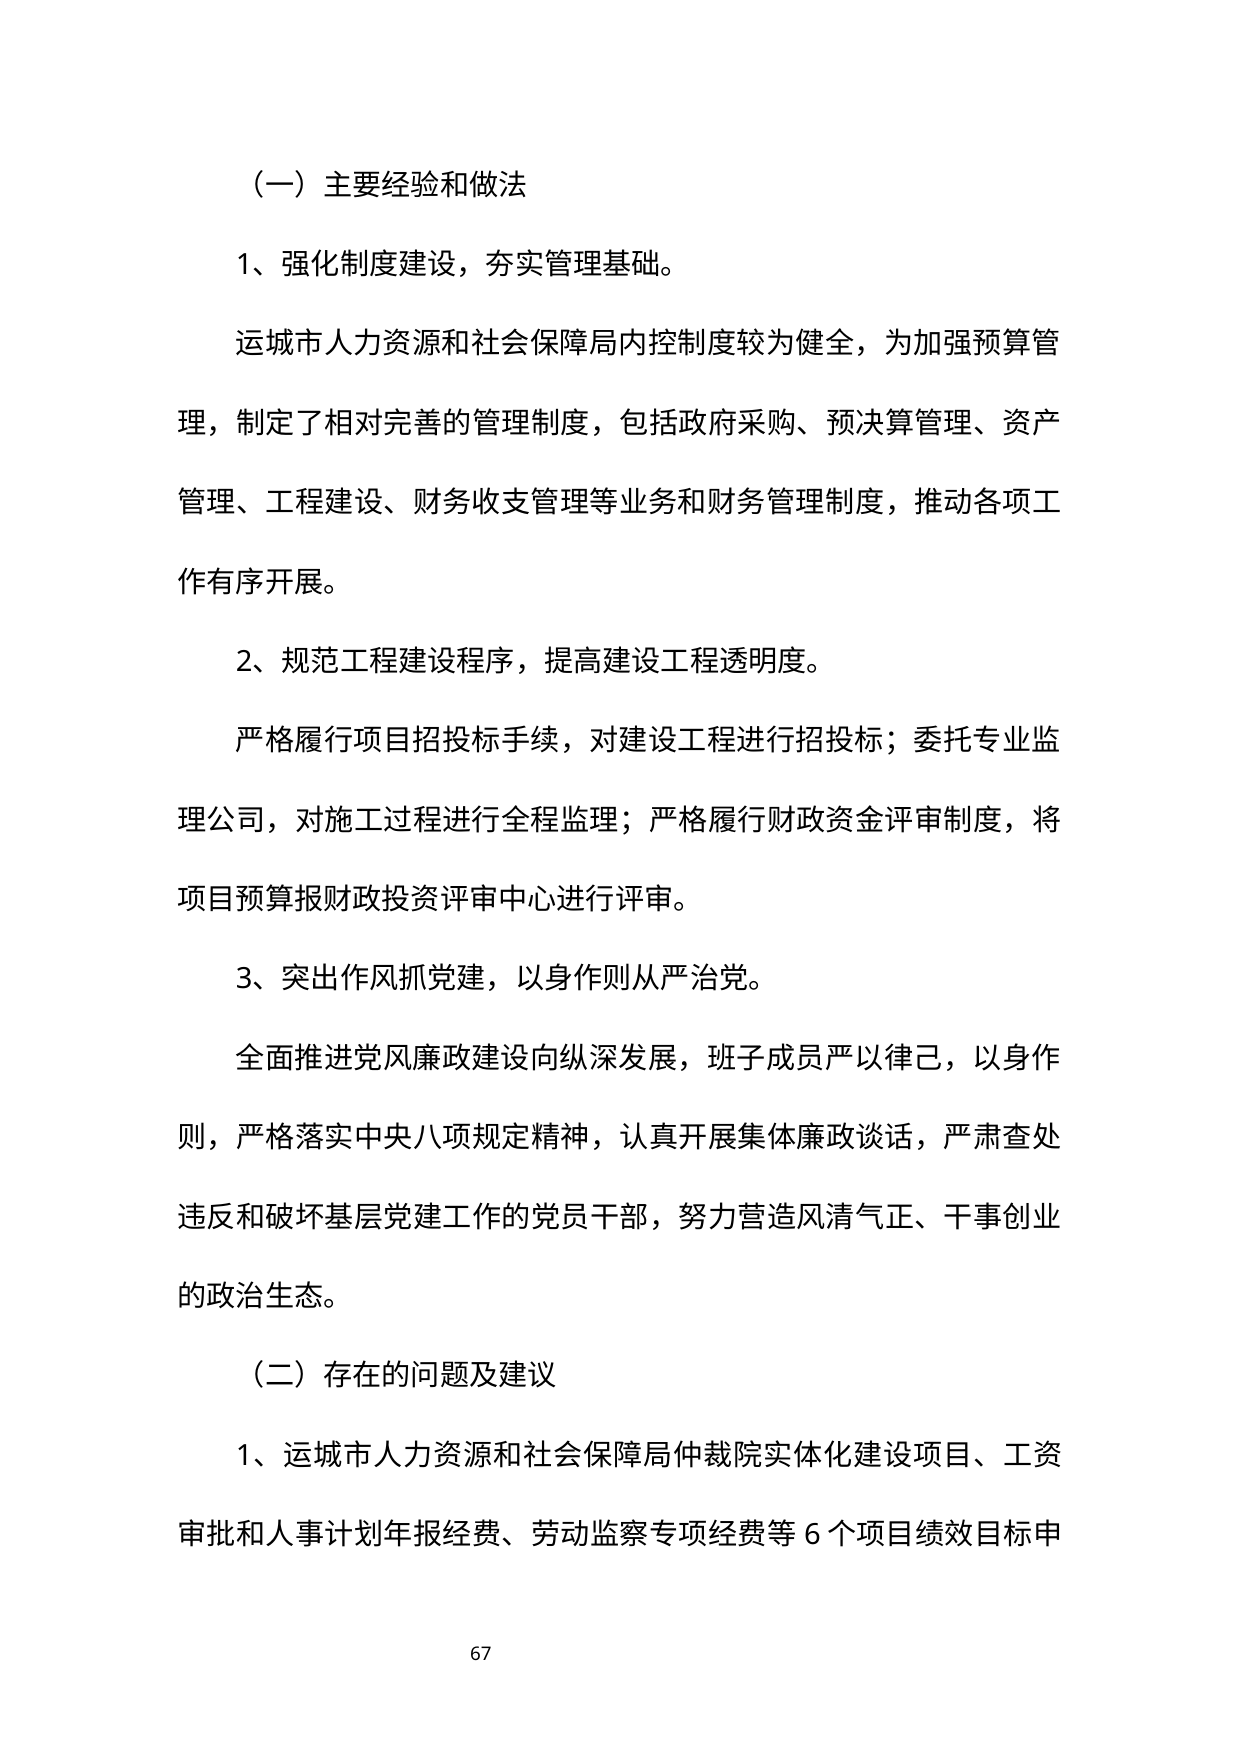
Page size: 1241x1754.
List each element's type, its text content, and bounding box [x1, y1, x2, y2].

text 1、强化制度建设，夯实管理基础。 [177, 222, 1063, 301]
text 2、规范工程建设程序，提高建设工程透明度。 [177, 619, 1063, 698]
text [177, 1413, 1063, 1571]
subtitle （一）主要经验和做法 [177, 143, 1063, 222]
text 运城市人力资源和社会保障局内控制度较为健全，为加强预算管理，制定了相对完善的管理制度，包括政府采购、预决算管理、资产管理、工程建设、财务收支管理等业务和财务管理制度，推动各项工作有序开展。 [177, 301, 1063, 619]
text 3、突出作风抓党建，以身作则从严治党。 [177, 936, 1063, 1016]
text 严格履行项目招投标手续，对建设工程进行招投标；委托专业监理公司，对施工过程进行全程监理；严格履行财政资金评审制度，将项目预算报财政投资评审中心进行评审。 [177, 698, 1063, 936]
subtitle （二）存在的问题及建议 [177, 1333, 1063, 1413]
text 全面推进党风廉政建设向纵深发展，班子成员严以律己，以身作则，严格落实中央八项规定精神，认真开展集体廉政谈话，严肃查处违反和破坏基层党建工作的党员干部，努力营造风清气正、干事创业的政治生态。 [177, 1016, 1063, 1333]
